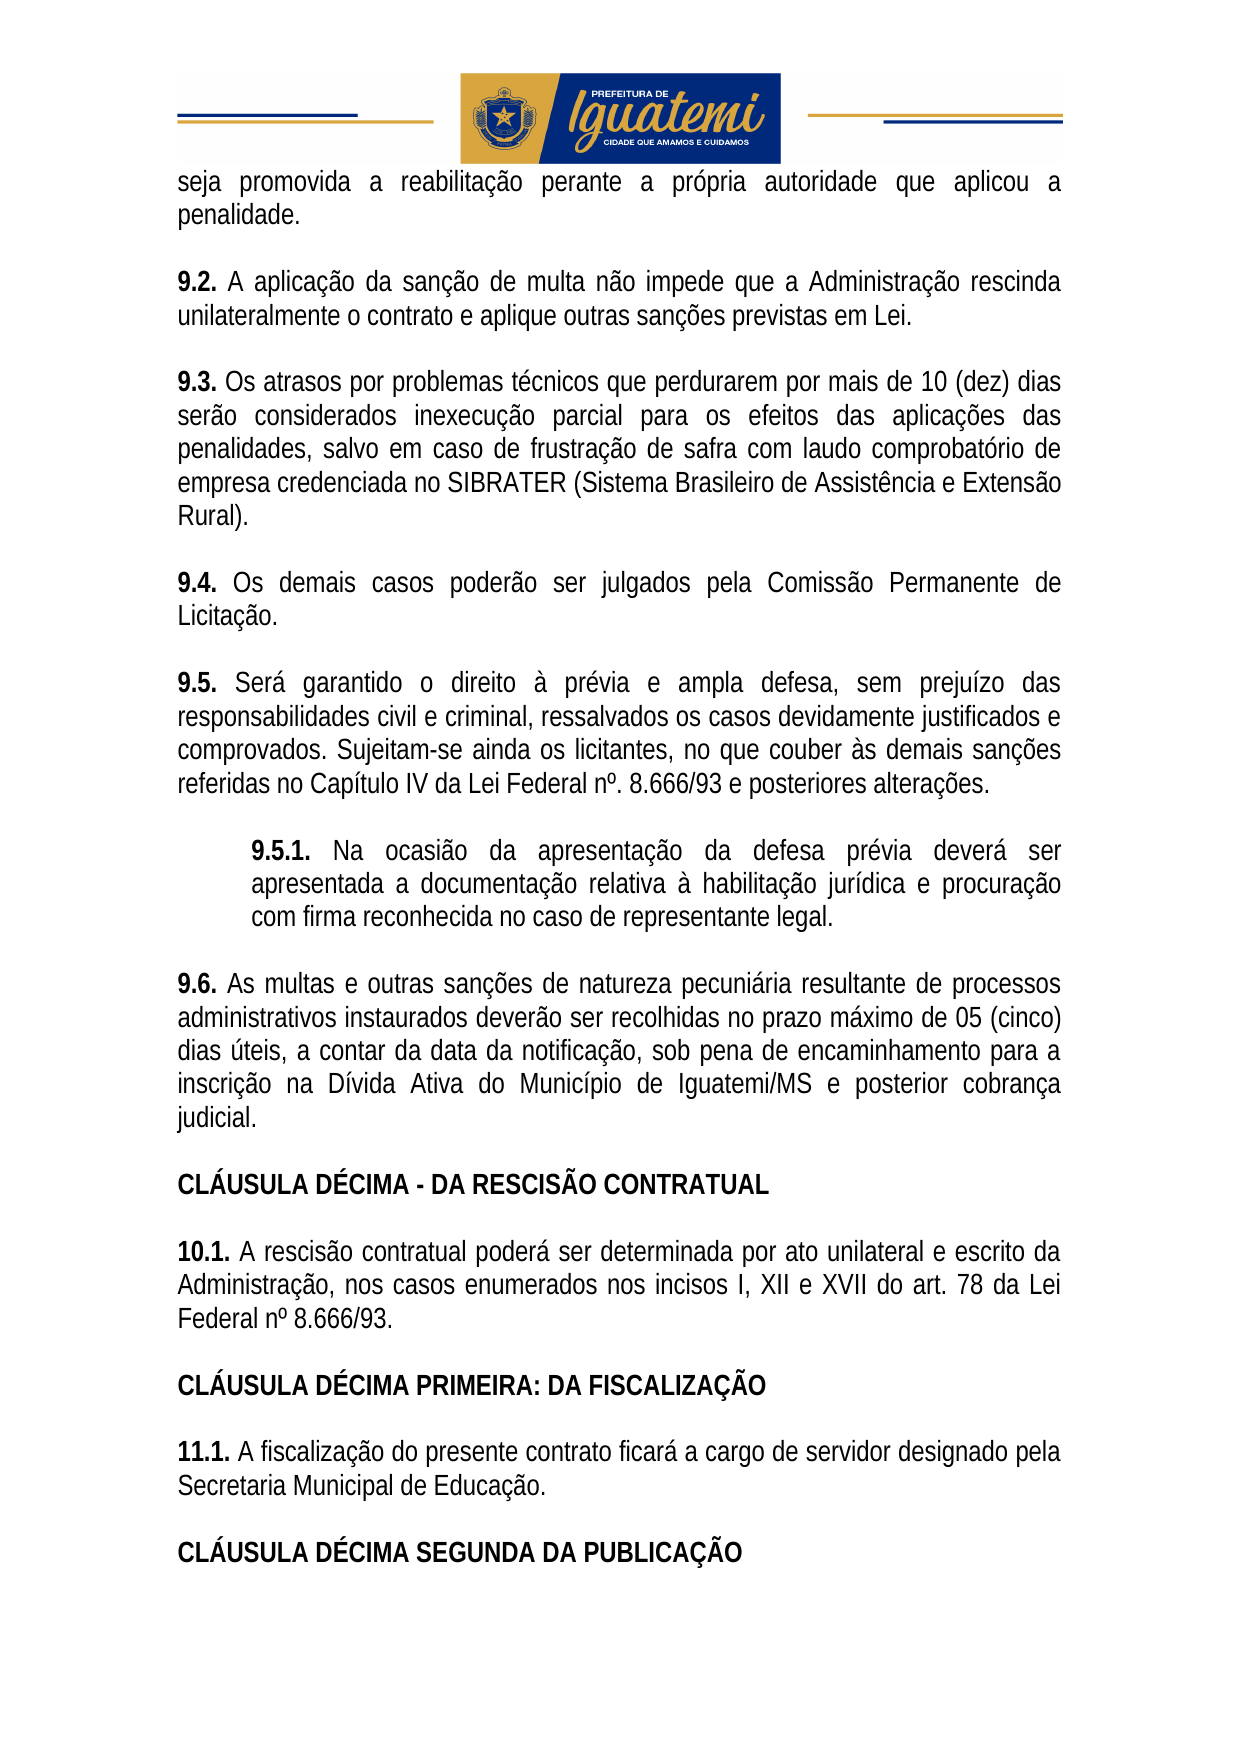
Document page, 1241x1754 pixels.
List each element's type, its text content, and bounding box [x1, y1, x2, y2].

text 9.4. Os demais casos poderão ser julgados pela Comissão Permanente de Licitação. [177, 565, 1063, 632]
text 11.1. A fiscalização do presente contrato ficará a cargo de servidor designado pela Secretaria Municipal de Educação. [177, 1434, 1063, 1501]
text 9.3. Os atrasos por problemas técnicos que perdurarem por mais de 10 (dez) dias serão considerados inexecução parcial para os efeitos das aplicações das penalidades, salvo em caso de frustração de safra com laudo comprobatório de empresa credenciada no SIBRATER (Sistema Brasileiro de Assistência e Extensão Rural). [177, 364, 1063, 532]
text 9.6. As multas e outras sanções de natureza pecuniária resultante de processos administrativos instaurados deverão ser recolhidas no prazo máximo de 05 (cinco) dias úteis, a contar da data da notificação, sob pena de encaminhamento para a inscrição na Dívida Ativa do Município de Iguatemi/MS e posterior cobrança judicial. [177, 966, 1063, 1133]
text 10.1. A rescisão contratual poderá ser determinada por ato unilateral e escrito da Administração, nos casos enumerados nos incisos I, XII e XVII do art. 78 da Lei Federal nº 8.666/93. [177, 1234, 1063, 1334]
text 9.2. A aplicação da sanção de multa não impede que a Administração rescinda unilateralmente o contrato e aplique outras sanções previstas em Lei. [177, 264, 1063, 331]
text 9.5.1. Na ocasião da apresentação da defesa prévia deverá ser apresentada a documentação relativa à habilitação jurídica e procuração com firma reconhecida no caso de representante legal. [251, 833, 1063, 933]
text CLÁUSULA DÉCIMA SEGUNDA DA PUBLICAÇÃO [177, 1535, 1063, 1568]
text CLÁUSULA DÉCIMA PRIMEIRA: DA FISCALIZAÇÃO [177, 1368, 1063, 1401]
text CLÁUSULA DÉCIMA - DA RESCISÃO CONTRATUAL [177, 1167, 1127, 1200]
text 9.5. Será garantido o direito à prévia e ampla defesa, sem prejuízo das responsabilidades civil e criminal, ressalvados os casos devidamente justificados e comprovados. Sujeitam-se ainda os licitantes, no que couber às demais sanções referidas no Capítulo IV da Lei Federal nº. 8.666/93 e posteriores alterações. [177, 665, 1063, 799]
picture [177, 73, 1063, 164]
